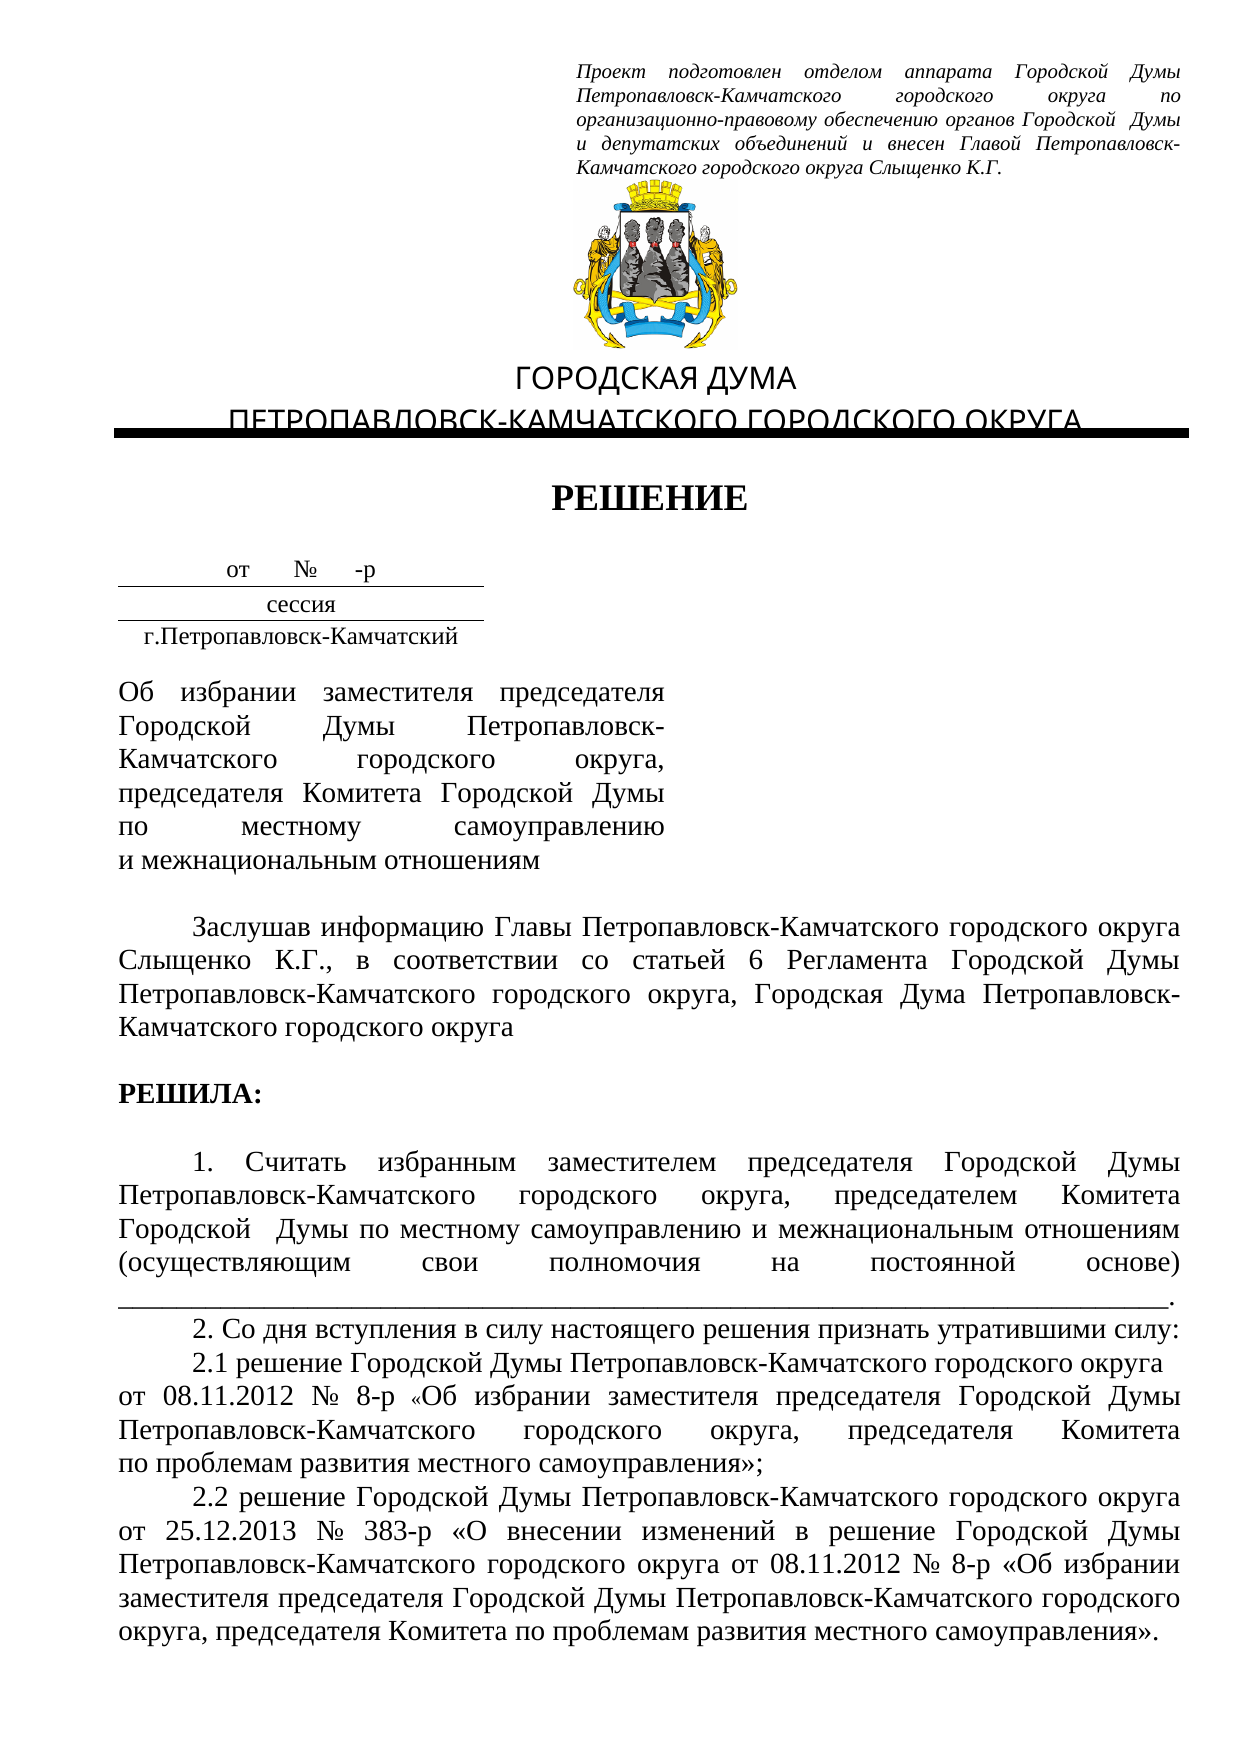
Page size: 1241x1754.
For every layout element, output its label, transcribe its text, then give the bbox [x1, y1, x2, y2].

text РЕШЕНИЕ [118, 475, 1181, 518]
table_header от № -р [118, 552, 484, 586]
text от 08.11.2012 № 8-р «Об избрании заместителя председателя Городской Думы Петропавловск-Камчатского городского округа, председателя Комитета по проблемам развития местного самоуправления»; [118, 1378, 1181, 1479]
table_cell сессия [118, 587, 484, 620]
table_cell ПЕТРОПАВЛОВСК-КАМЧАТСКОГО ГОРОДСКОГО ОКРУГА [118, 399, 1192, 442]
text РЕШИЛА: [118, 1077, 1181, 1110]
text Проект подготовлен отделом аппарата Городской Думы Петропавловск-Камчатского городского округа по организационно-правовому обеспечению органов Городской Думы и депутатских объединений и внесен Главой Петропавловск-Камчатского городского округа Слыщенко К.Г. [576, 59, 1181, 179]
text Заслушав информацию Главы Петропавловск-Камчатского городского округа Слыщенко К.Г., в соответствии со статьей 6 Регламента Городской Думы Петропавловск-Камчатского городского округа, Городская Дума Петропавловск-Камчатского городского округа [118, 909, 1181, 1043]
table_cell г.Петропавловск-Камчатский [118, 621, 484, 650]
table_header [118, 179, 1192, 356]
text 1. Считать избранным заместителем председателя Городской Думы Петропавловск-Камчатского городского округа, председателем Комитета Городской Думы по местному самоуправлению и межнациональным отношениям (осуществляющим свои полномочия на постоянной основе) ________________________________________________________________________. [118, 1144, 1181, 1311]
table_header Об избрании заместителя председателя Городской Думы Петропавловск-Камчатского городского округа, председателя Комитета Городской Думы по местному самоуправлению и межнациональным отношениям [107, 674, 676, 909]
table_cell ГОРОДСКАЯ ДУМА [118, 356, 1192, 399]
picture [573, 179, 738, 350]
text 2. Со дня вступления в силу настоящего решения признать утратившими силу: 2.1 решение Городской Думы Петропавловск-Камчатского городского округа [192, 1311, 1181, 1378]
text 2.2 решение Городской Думы Петропавловск-Камчатского городского округа от 25.12.2013 № 383-р «О внесении изменений в решение Городской Думы Петропавловск-Камчатского городского округа от 08.11.2012 № 8-р «Об избрании заместителя председателя Городской Думы Петропавловск-Камчатского городского округа, председателя Комитета по проблемам развития местного самоуправления». [118, 1479, 1181, 1647]
